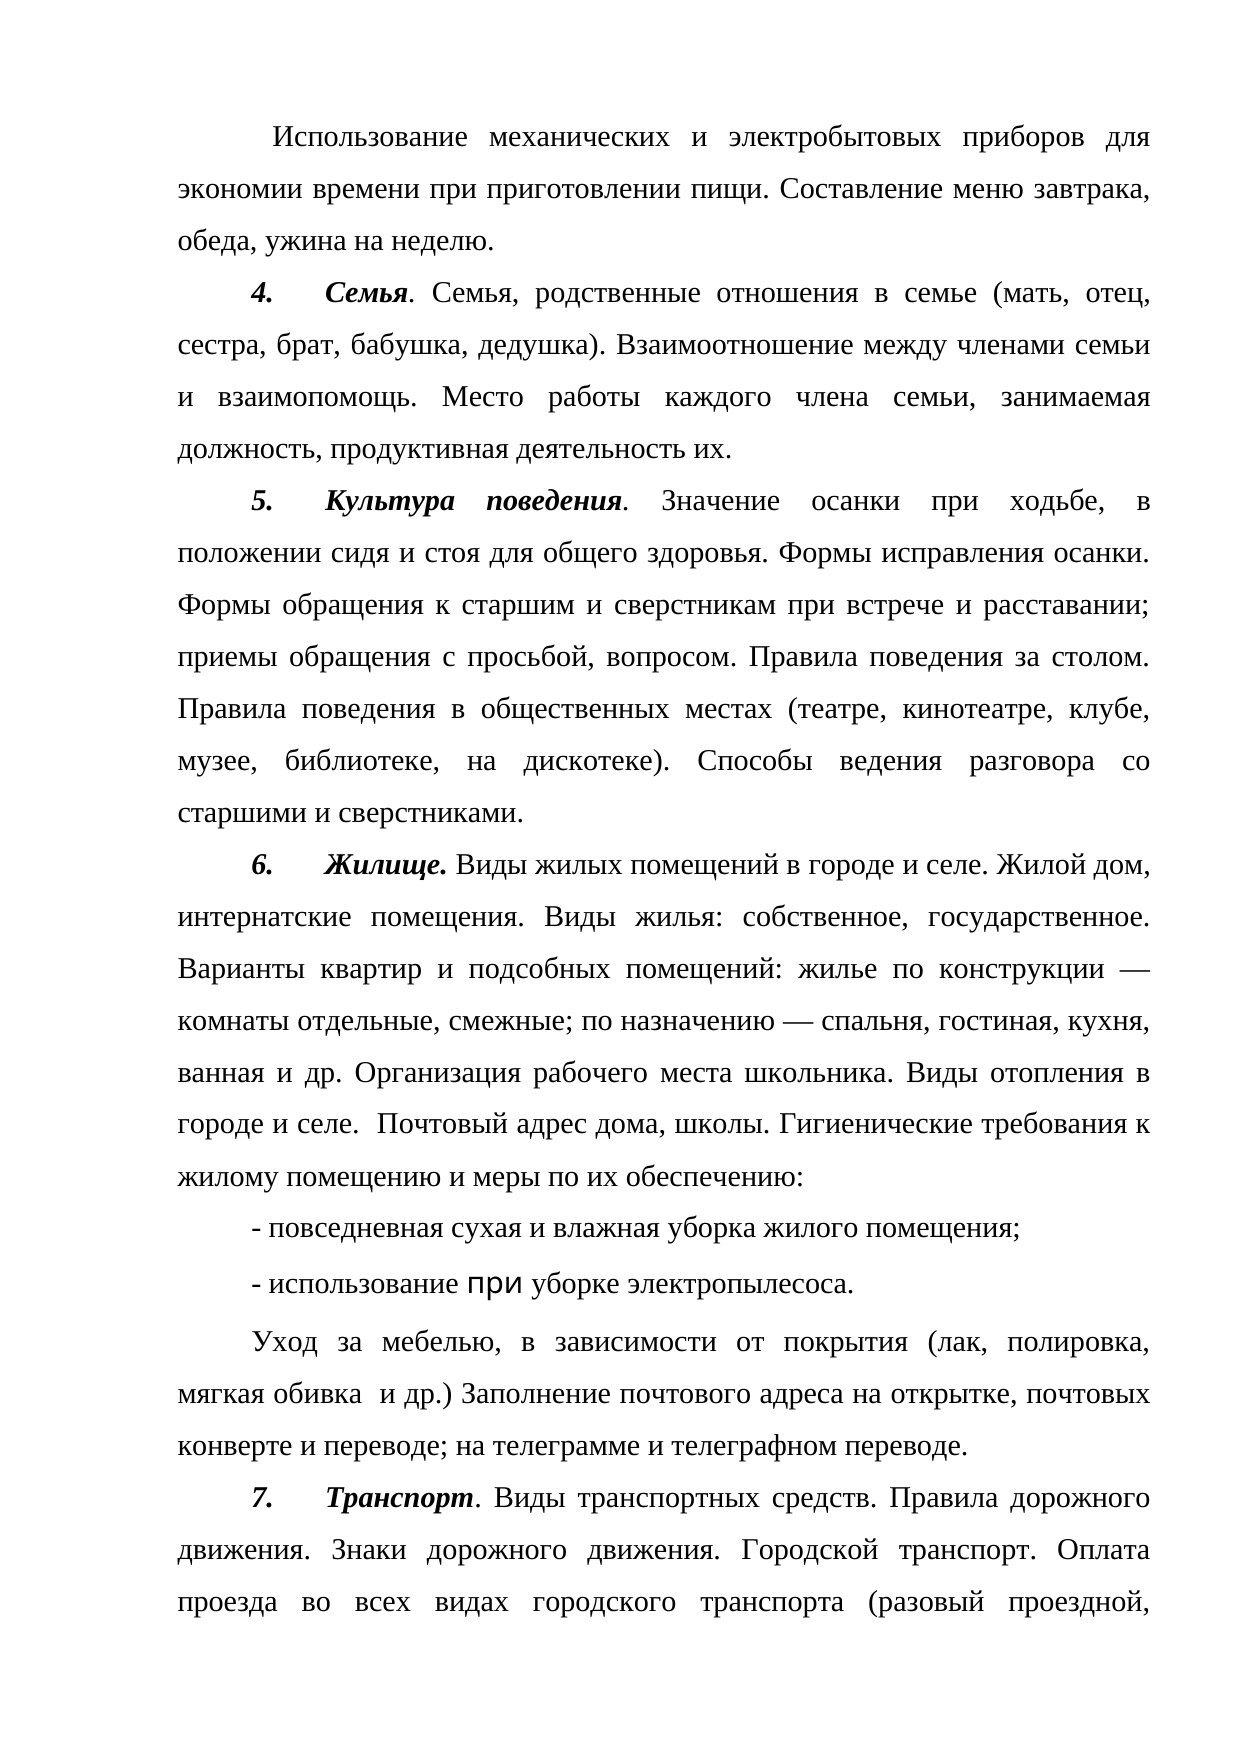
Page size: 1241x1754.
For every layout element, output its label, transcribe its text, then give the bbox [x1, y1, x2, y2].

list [177, 1479, 1152, 1618]
list Семья. Семья, родственные отношения в семье (мать, отец, сестра, брат, бабушка, дедушка). Взаимоотношение между членами семьи и взаимопомощь. Место работы каждого члена семьи, занимаемая должность, продуктивная деятельность их. [177, 274, 1152, 465]
text - использование при уборке электропылесоса. [177, 1262, 1152, 1303]
list Жилище. Виды жилых помещений в городе и селе. Жилой дом, интернатские помещения. Виды жилья: собственное, государственное. Варианты квартир и подсобных помещений: жилье по конструкции — комнаты отдельные, смежные; по назначению — спальня, гостиная, кухня, ванная и др. Организация рабочего места школьника. Виды отопления в городе и селе. Почтовый адрес дома, школы. Гигиенические требования к жилому помещению и меры по их обеспечению: [177, 846, 1152, 1192]
text - повседневная сухая и влажная уборка жилого помещения; [177, 1210, 1152, 1244]
text Использование механических и электробытовых приборов для экономии времени при приготовлении пищи. Составление меню завтрака, обеда, ужина на неделю. [177, 118, 1152, 257]
list Культура поведения. Значение осанки при ходьбе, в положении сидя и стоя для общего здоровья. Формы исправления осанки. Формы обращения к старшим и сверстникам при встрече и расставании; приемы обращения с просьбой, вопросом. Правила поведения за столом. Правила поведения в общественных местах (театре, кинотеатре, клубе, музее, библиотеке, на дискотеке). Способы ведения разговора со старшими и сверстниками. [177, 482, 1152, 828]
text Уход за мебелью, в зависимости от покрытия (лак, полировка, мягкая обивка и др.) Заполнение почтового адреса на открытке, почтовых конверте и переводе; на телеграмме и телеграфном переводе. [177, 1323, 1152, 1462]
